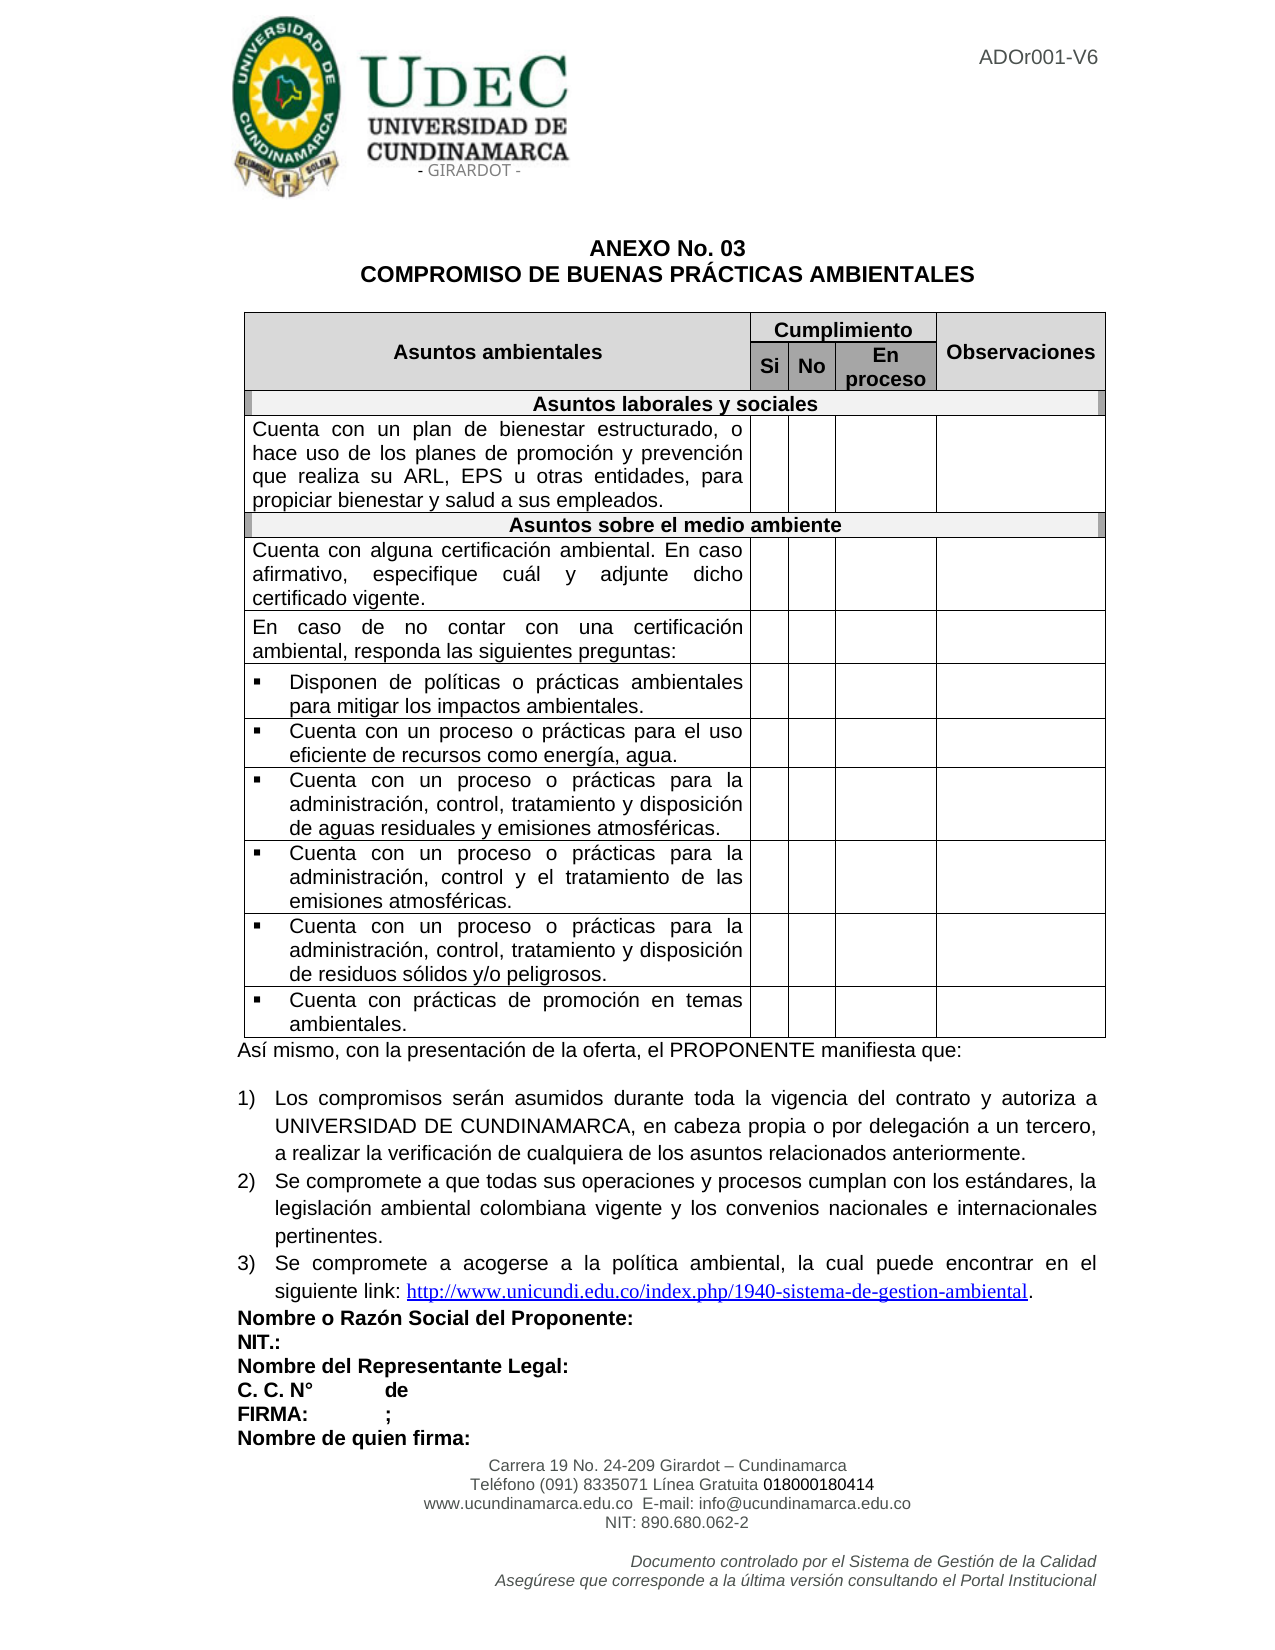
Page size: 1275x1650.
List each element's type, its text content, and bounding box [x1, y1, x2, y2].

table_cell [751, 987, 788, 1037]
table_cell [937, 841, 1105, 913]
text Nombre o Razón Social del Proponente: [237, 1306, 1098, 1330]
table_cell [937, 416, 1105, 512]
table_cell [789, 987, 835, 1037]
table_cell En proceso [836, 343, 936, 390]
table_cell [836, 987, 936, 1037]
table_cell [751, 416, 788, 512]
table_cell [789, 719, 835, 767]
table_cell Si [751, 343, 788, 390]
table_cell En caso de no contar con una certificación ambiental, responda las siguientes preguntas: [245, 611, 750, 662]
list Los compromisos serán asumidos durante toda la vigencia del contrato y autoriza a UNIVERSIDAD DE CUNDINAMARCA, en cabeza propia o por delegación a un tercero, a realizar la verificación de cualquiera de los asuntos relacionados anteriormente. [237, 1086, 1098, 1165]
text FIRMA: ; [237, 1402, 1098, 1426]
table_cell [751, 914, 788, 986]
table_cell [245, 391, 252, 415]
table_cell [836, 841, 936, 913]
table_cell [836, 719, 936, 767]
table_cell [836, 611, 936, 662]
table_cell [937, 987, 1105, 1037]
text Nombre del Representante Legal: [237, 1354, 1098, 1378]
table_cell Cuenta con un proceso o prácticas para la administración, control, tratamiento y disposición de residuos sólidos y/o peligrosos. [245, 914, 750, 986]
table_cell Cuenta con un proceso o prácticas para el uso eficiente de recursos como energía, agua. [245, 719, 750, 767]
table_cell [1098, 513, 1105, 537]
table_cell [789, 664, 835, 718]
table_cell [789, 914, 835, 986]
table_cell [836, 416, 936, 512]
picture [231, 15, 572, 200]
table_header Asuntos ambientales [245, 313, 750, 390]
text Nombre de quien firma: [237, 1426, 1098, 1450]
table_cell Cuenta con un plan de bienestar estructurado, o hace uso de los planes de promoción y prevención que realiza su ARL, EPS u otras entidades, para propiciar bienestar y salud a sus empleados. [245, 416, 750, 512]
table_cell [789, 768, 835, 840]
table_cell [789, 538, 835, 610]
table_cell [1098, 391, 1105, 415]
table_cell [789, 841, 835, 913]
table_cell Disponen de políticas o prácticas ambientales para mitigar los impactos ambientales. [245, 664, 750, 718]
table_cell [751, 664, 788, 718]
table_cell Cuenta con alguna certificación ambiental. En caso afirmativo, especifique cuál y adjunte dicho certificado vigente. [245, 538, 750, 610]
table_cell [937, 719, 1105, 767]
text NIT.: [237, 1330, 1098, 1354]
text Así mismo, con la presentación de la oferta, el PROPONENTE manifiesta que: [237, 1038, 1098, 1062]
table_header Cumplimiento [751, 313, 936, 341]
table_cell [937, 611, 1105, 662]
table_cell [836, 538, 936, 610]
table_cell [937, 538, 1105, 610]
table_cell [751, 538, 788, 610]
table_cell [937, 664, 1105, 718]
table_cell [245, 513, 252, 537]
table_cell [836, 664, 936, 718]
table_header Observaciones [937, 313, 1105, 390]
table_cell Cuenta con un proceso o prácticas para la administración, control, tratamiento y disposición de aguas residuales y emisiones atmosféricas. [245, 768, 750, 840]
list Se compromete a que todas sus operaciones y procesos cumplan con los estándares, la legislación ambiental colombiana vigente y los convenios nacionales e internacionales pertinentes. [237, 1168, 1098, 1247]
table_cell Cuenta con prácticas de promoción en temas ambientales. [245, 987, 750, 1037]
table_cell [789, 611, 835, 662]
table_cell Cuenta con un proceso o prácticas para la administración, control y el tratamiento de las emisiones atmosféricas. [245, 841, 750, 913]
list Se compromete a acogerse a la política ambiental, la cual puede encontrar en el siguiente link: http://www.unicundi.edu.co/index.php/1940-sistema-de-gestion-ambiental. [237, 1251, 1098, 1303]
table_cell [789, 416, 835, 512]
table_cell [836, 914, 936, 986]
subtitle ANEXO No. 03 [237, 235, 1098, 261]
text COMPROMISO DE BUENAS PRÁCTICAS AMBIENTALES [237, 261, 1098, 288]
table_cell No [789, 343, 835, 390]
table_cell [751, 841, 788, 913]
table_cell [751, 768, 788, 840]
table_cell [751, 719, 788, 767]
table_cell [937, 768, 1105, 840]
text C. C. N° de [237, 1378, 1098, 1402]
table_cell [937, 914, 1105, 986]
table_cell [836, 768, 936, 840]
table_cell [751, 611, 788, 662]
